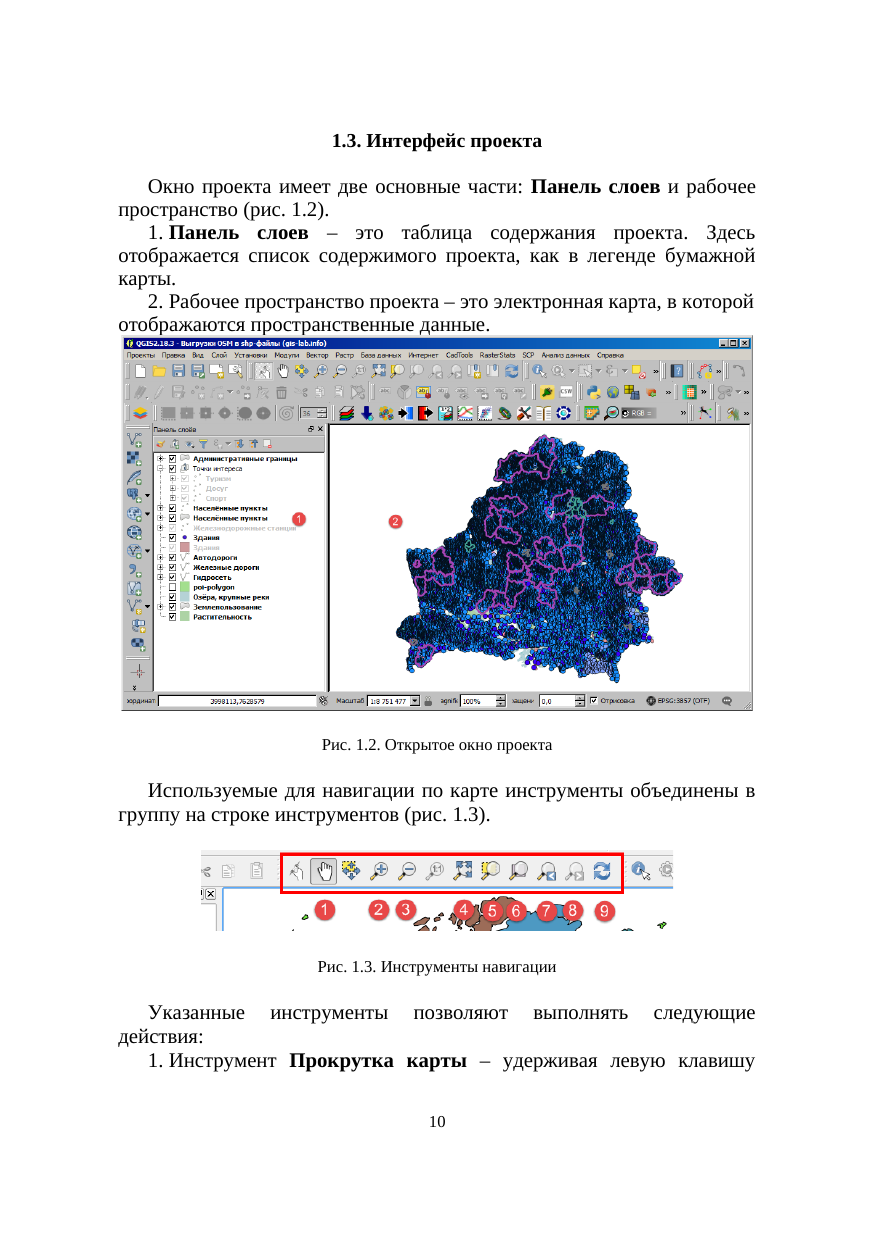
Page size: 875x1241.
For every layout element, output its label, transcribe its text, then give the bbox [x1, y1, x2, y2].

text Рис. 1.2. Открытое окно проекта [118, 735, 756, 754]
text Рис. 1.3. Инструменты навигации [118, 957, 756, 976]
list Рабочее пространство проекта – это электронная карта, в которой отображаются пространственные данные. [118, 290, 756, 336]
text Окно проекта имеет две основные части: Панель слоев и рабочее пространство (рис. 1.2). [118, 176, 756, 221]
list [118, 1048, 756, 1072]
text 1.3. Интерфейс проекта [118, 130, 756, 152]
text Используемые для навигации по карте инструменты объединены в группу на строке инструментов (рис. 1.3). [118, 778, 756, 826]
picture [200, 850, 674, 931]
text Указанные инструменты позволяют выполнять следующие действия: [118, 1000, 756, 1048]
picture [121, 335, 753, 711]
list Панель слоев – это таблица содержания проекта. Здесь отображается список содержимого проекта, как в легенде бумажной карты. [118, 221, 756, 290]
